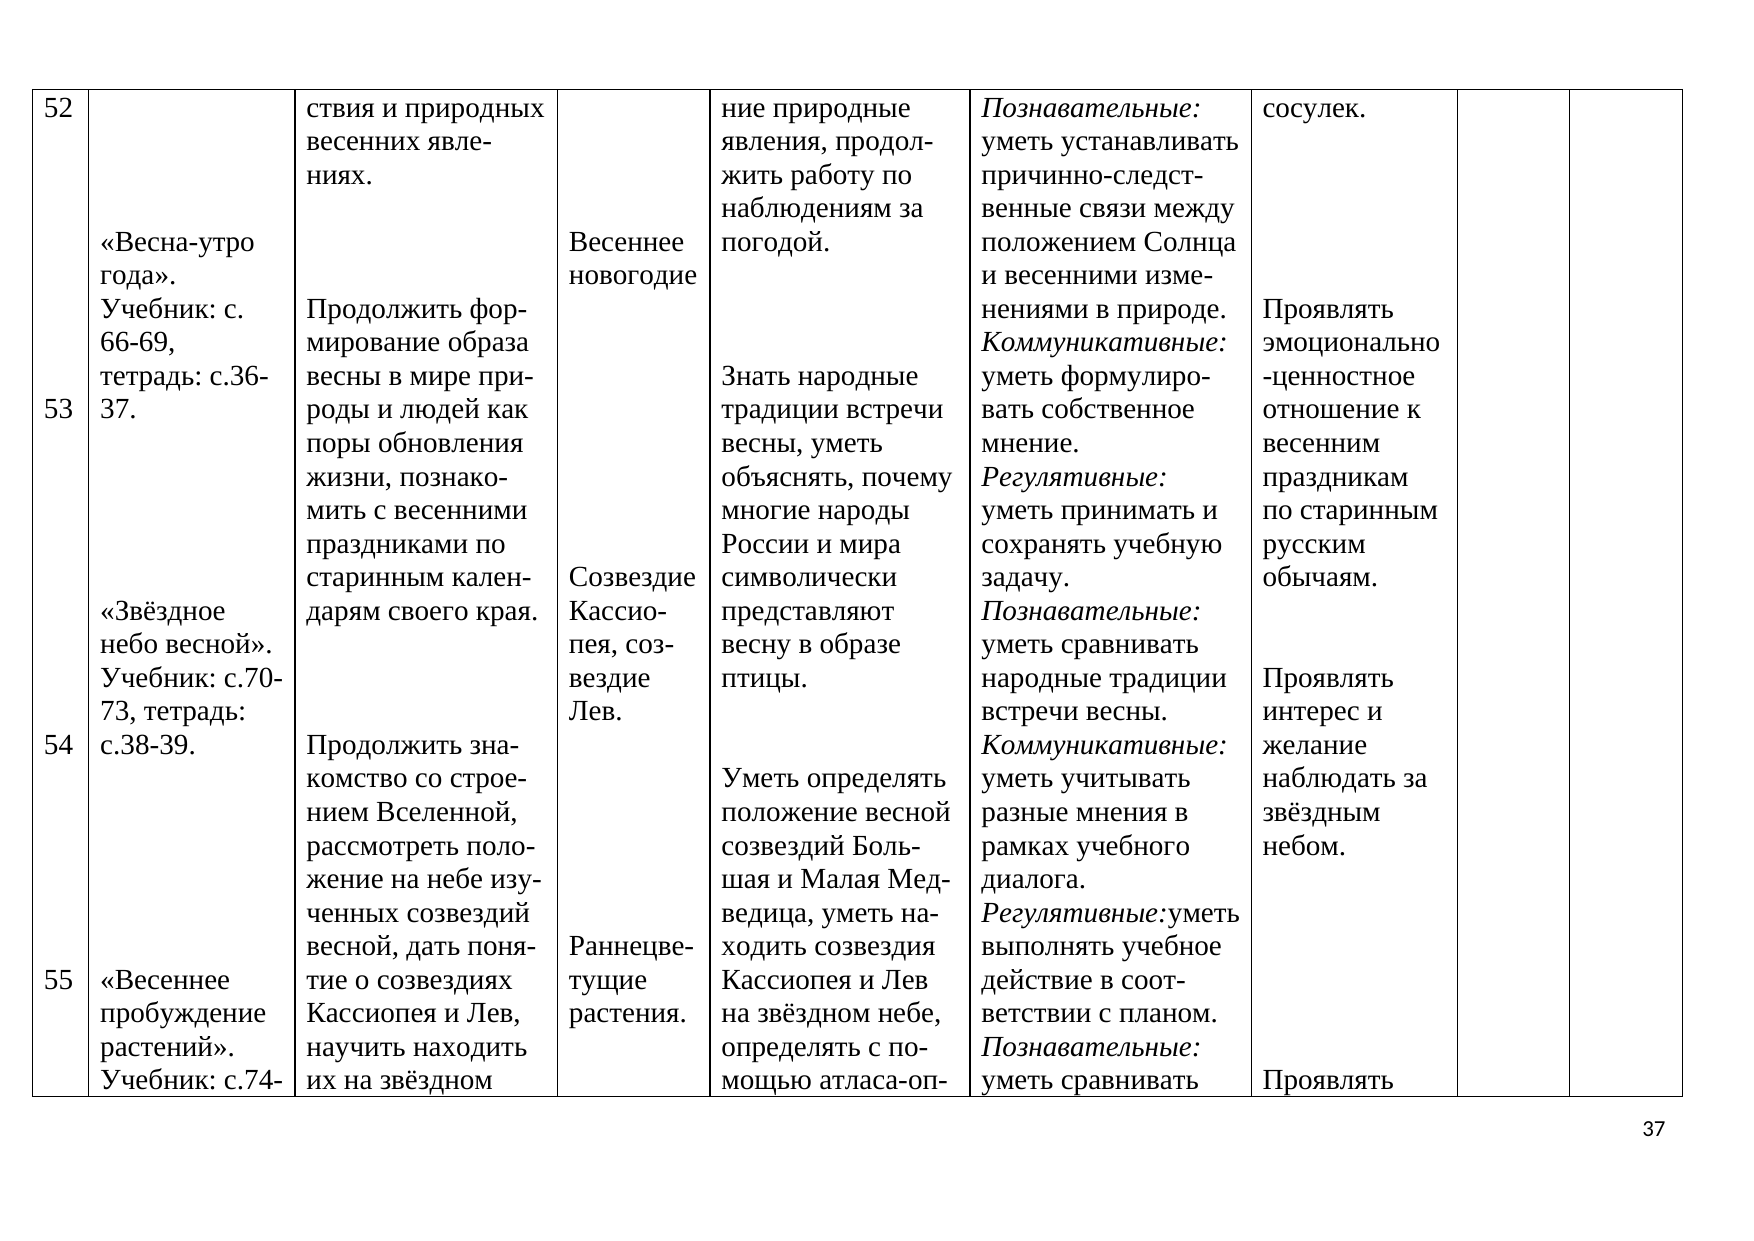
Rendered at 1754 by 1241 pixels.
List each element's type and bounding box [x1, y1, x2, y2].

table_cell [33, 90, 88, 1096]
table_cell [296, 90, 557, 1096]
table_cell [971, 90, 1251, 1096]
table_cell [1458, 90, 1569, 1096]
table_cell [1252, 90, 1457, 1096]
table_cell [558, 90, 709, 1096]
table_cell [89, 90, 294, 1096]
table_cell [711, 90, 969, 1096]
table_cell [1570, 90, 1682, 1096]
